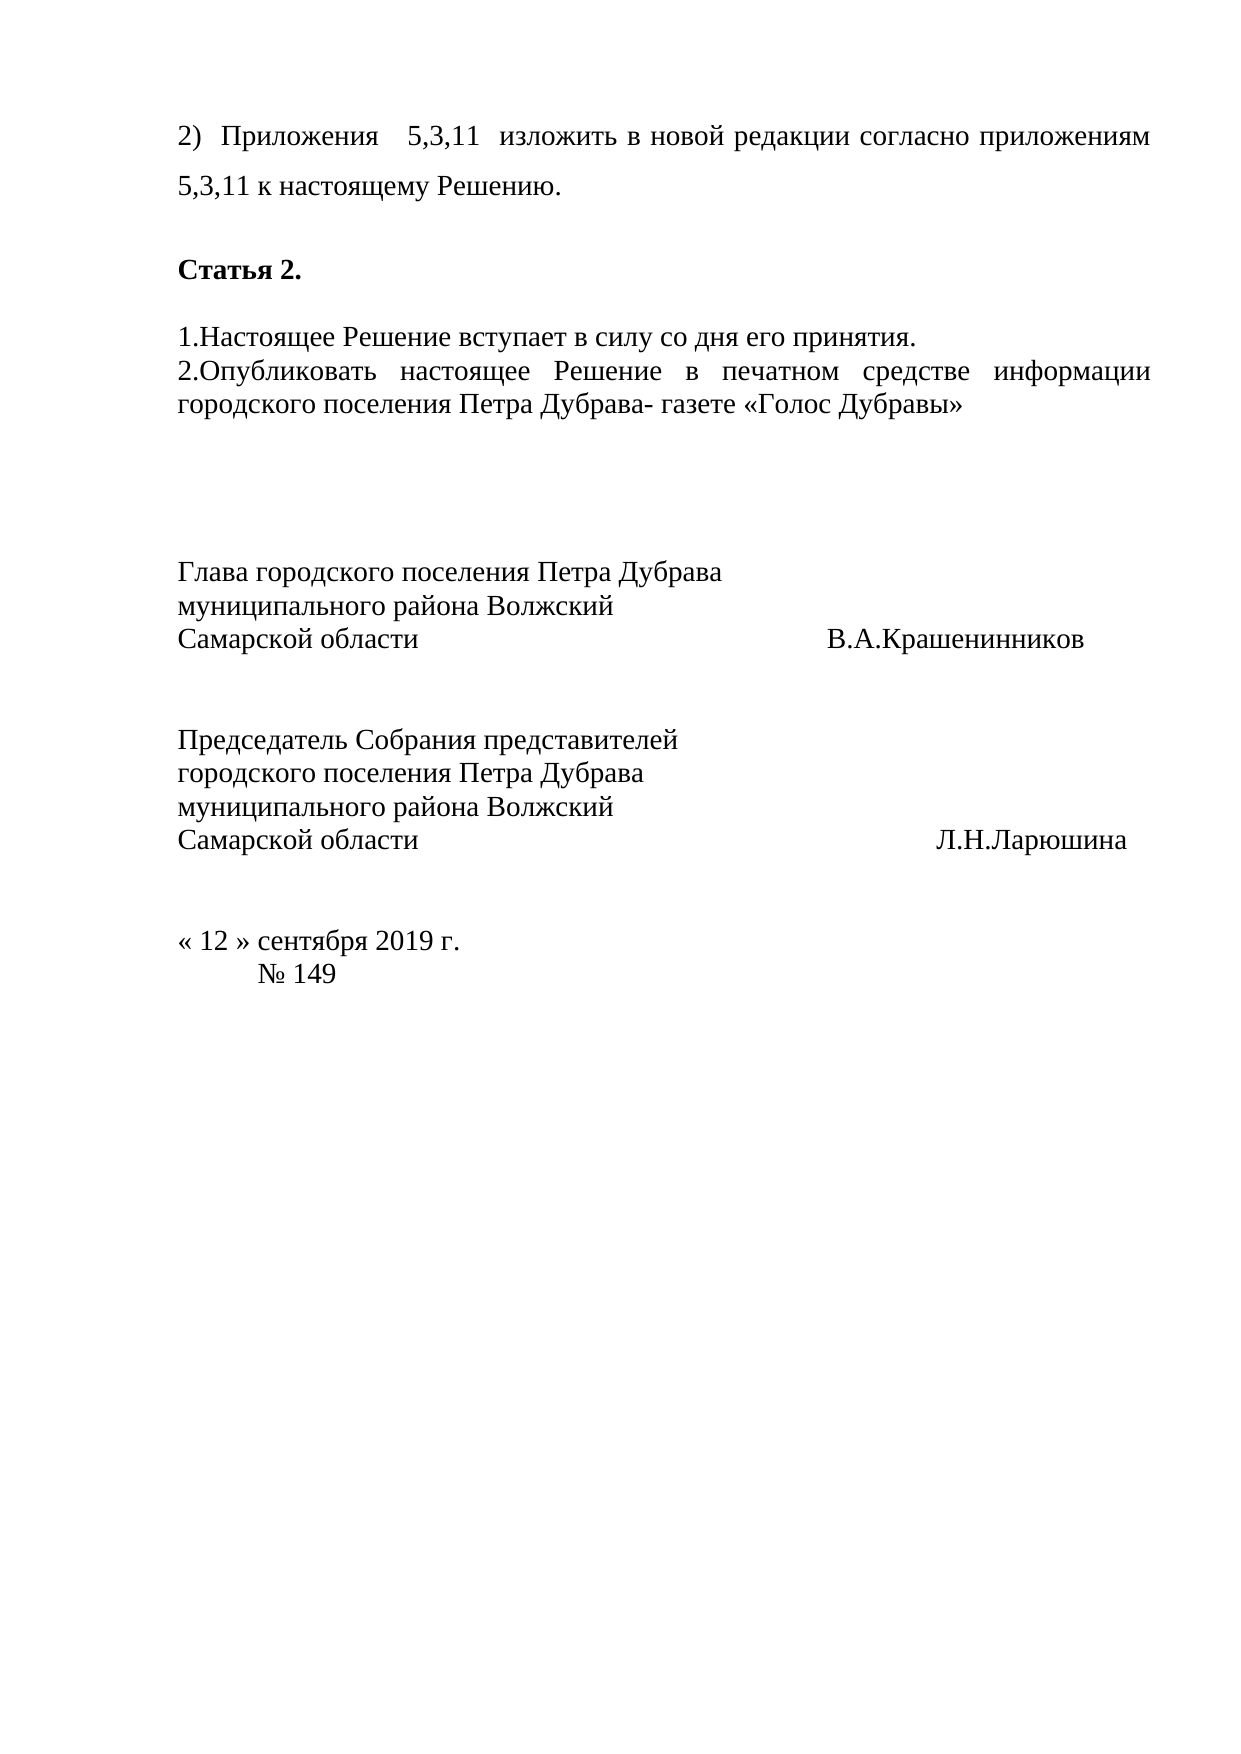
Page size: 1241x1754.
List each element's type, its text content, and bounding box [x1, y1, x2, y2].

text 2) Приложения 5,3,11 изложить в новой редакции согласно приложениям 5,3,11 к настоящему Решению. [177, 118, 1152, 202]
text Глава городского поселения Петра Дубрава [177, 554, 1152, 588]
text 2.Опубликовать настоящее Решение в печатном средстве информации городского поселения Петра Дубрава- газете «Голос Дубравы» [177, 353, 1152, 420]
text Статья 2. [177, 252, 1152, 286]
text городского поселения Петра Дубрава [177, 755, 1152, 789]
text « 12 » сентября 2019 г. [177, 923, 1152, 957]
text Самарской области В.А.Крашенинников [177, 621, 1152, 655]
text Председатель Собрания представителей [177, 722, 1152, 755]
text муниципального района Волжский [177, 789, 1152, 822]
text 1.Настоящее Решение вступает в силу со дня его принятия. [177, 319, 1152, 353]
text муниципального района Волжский [177, 588, 1152, 621]
text Самарской области Л.Н.Ларюшина [177, 822, 1152, 856]
text № 149 [177, 957, 1152, 990]
